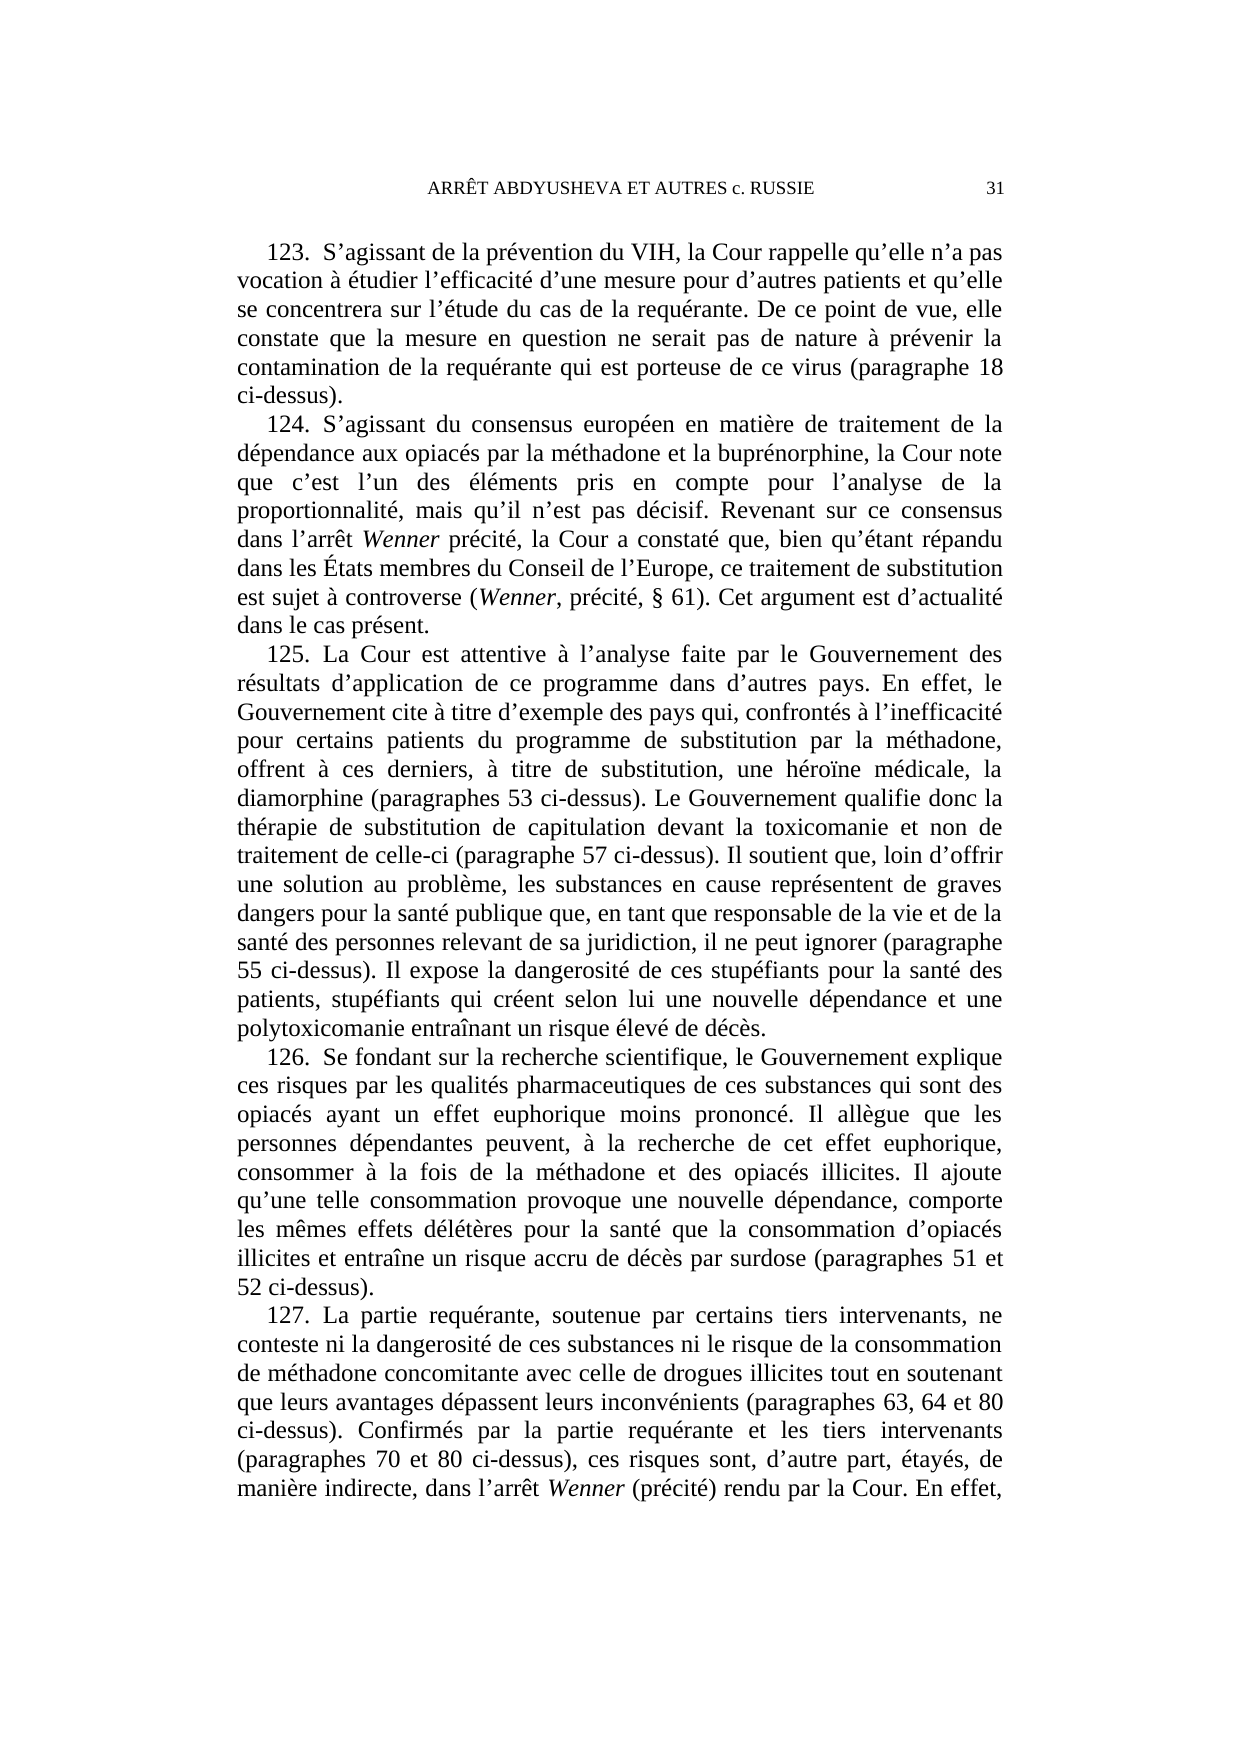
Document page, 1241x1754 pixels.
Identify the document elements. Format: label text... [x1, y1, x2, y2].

text 123. S’agissant de la prévention du VIH, la Cour rappelle qu’elle n’a pas vocation à étudier l’efficacité d’une mesure pour d’autres patients et qu’elle se concentrera sur l’étude du cas de la requérante. De ce point de vue, elle constate que la mesure en question ne serait pas de nature à prévenir la contamination de la requérante qui est porteuse de ce virus (paragraphe 18 ci-dessus). [237, 237, 1003, 409]
text 124. S’agissant du consensus européen en matière de traitement de la dépendance aux opiacés par la méthadone et la buprénorphine, la Cour note que c’est l’un des éléments pris en compte pour l’analyse de la proportionnalité, mais qu’il n’est pas décisif. Revenant sur ce consensus dans l’arrêt Wenner précité, la Cour a constaté que, bien qu’étant répandu dans les États membres du Conseil de l’Europe, ce traitement de substitution est sujet à controverse (Wenner, précité, § 61). Cet argument est d’actualité dans le cas présent. [237, 409, 1003, 639]
text 125. La Cour est attentive à l’analyse faite par le Gouvernement des résultats d’application de ce programme dans d’autres pays. En effet, le Gouvernement cite à titre d’exemple des pays qui, confrontés à l’inefficacité pour certains patients du programme de substitution par la méthadone, offrent à ces derniers, à titre de substitution, une héroïne médicale, la diamorphine (paragraphes 53 ci-dessus). Le Gouvernement qualifie donc la thérapie de substitution de capitulation devant la toxicomanie et non de traitement de celle-ci (paragraphe 57 ci-dessus). Il soutient que, loin d’offrir une solution au problème, les substances en cause représentent de graves dangers pour la santé publique que, en tant que responsable de la vie et de la santé des personnes relevant de sa juridiction, il ne peut ignorer (paragraphe 55 ci-dessus). Il expose la dangerosité de ces stupéfiants pour la santé des patients, stupéfiants qui créent selon lui une nouvelle dépendance et une polytoxicomanie entraînant un risque élevé de décès. [237, 639, 1003, 1042]
text 126. Se fondant sur la recherche scientifique, le Gouvernement explique ces risques par les qualités pharmaceutiques de ces substances qui sont des opiacés ayant un effet euphorique moins prononcé. Il allègue que les personnes dépendantes peuvent, à la recherche de cet effet euphorique, consommer à la fois de la méthadone et des opiacés illicites. Il ajoute qu’une telle consommation provoque une nouvelle dépendance, comporte les mêmes effets délétères pour la santé que la consommation d’opiacés illicites et entraîne un risque accru de décès par surdose (paragraphes 51 et 52 ci-dessus). [237, 1042, 1003, 1301]
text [237, 1301, 1003, 1502]
